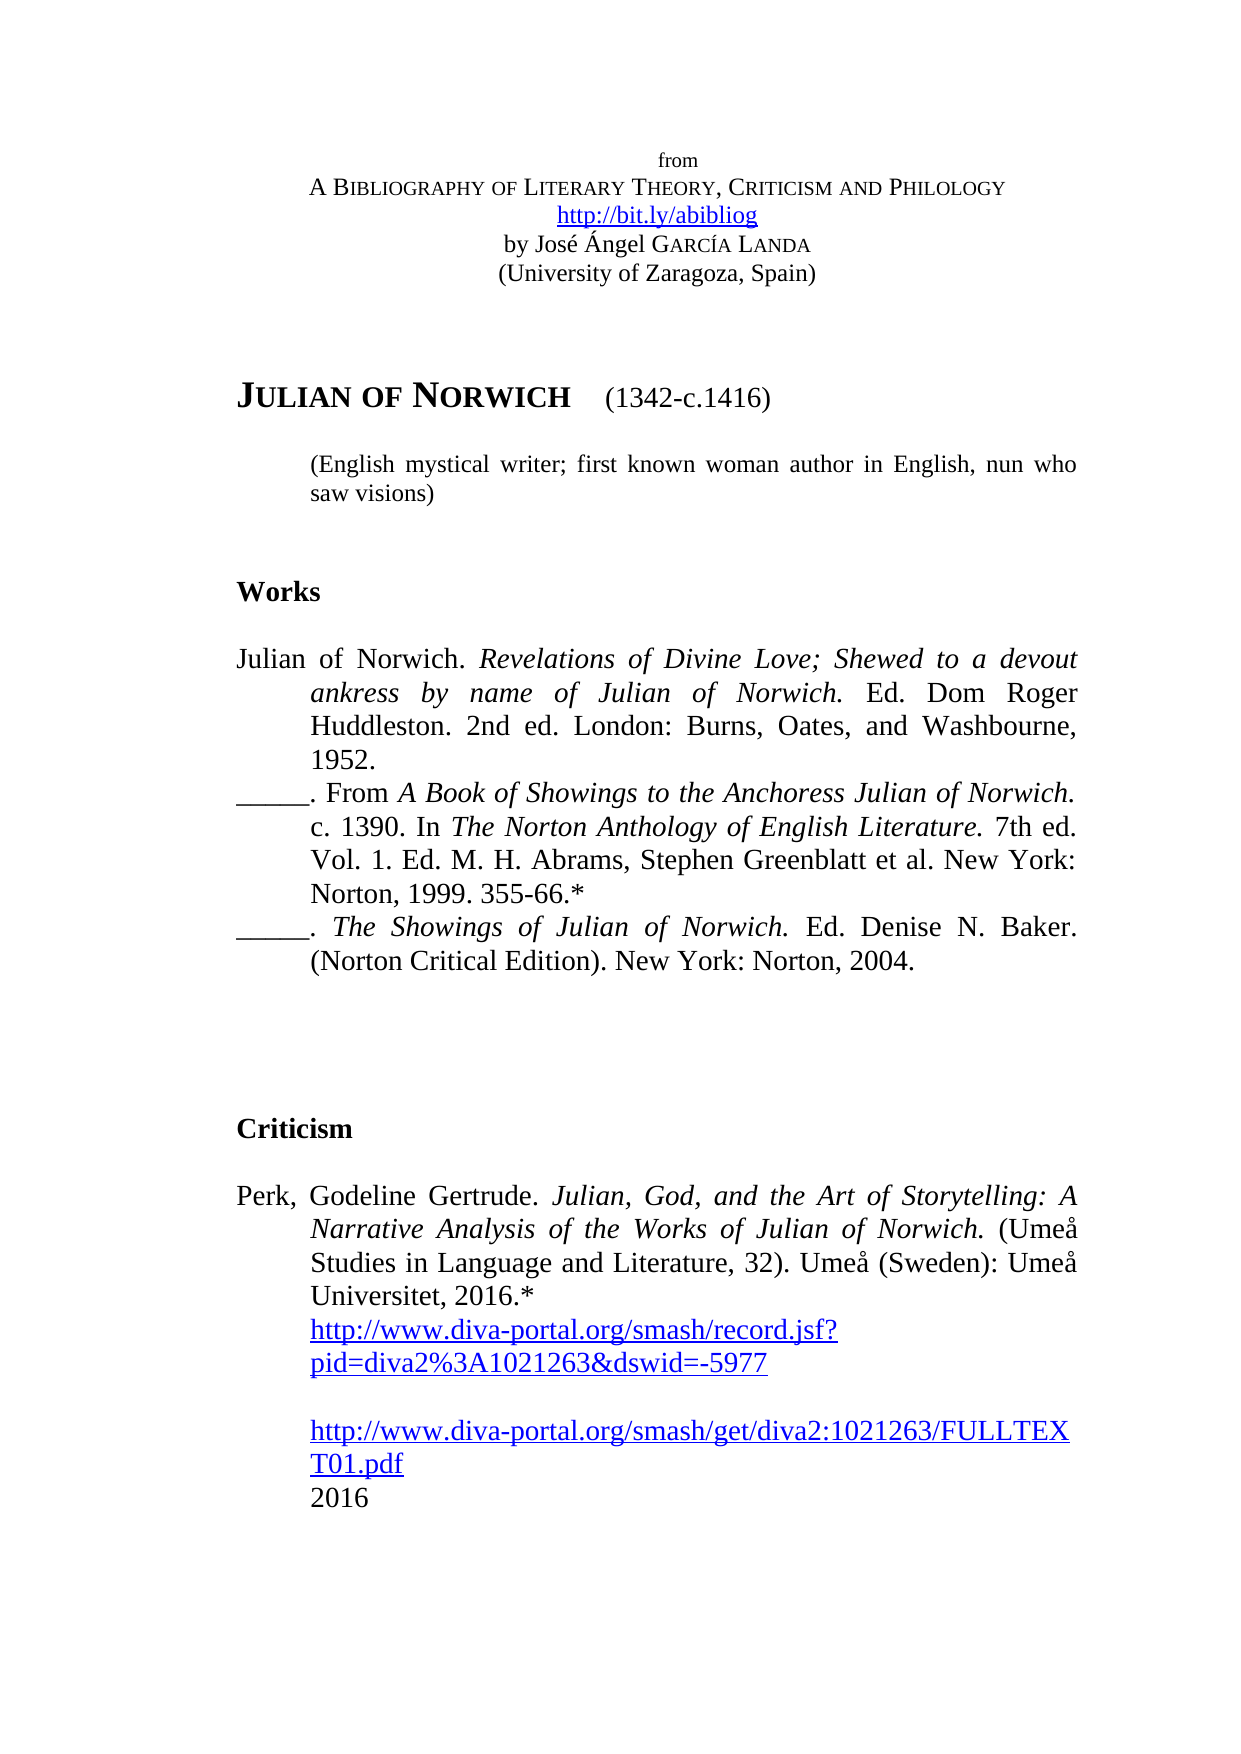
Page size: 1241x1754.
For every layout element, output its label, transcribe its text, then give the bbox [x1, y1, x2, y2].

text Perk, Godeline Gertrude. Julian, God, and the Art of Storytelling: A Narrative Analysis of the Works of Julian of Norwich. (Umeå Studies in Language and Literature, 32). Umeå (Sweden): Umeå Universitet, 2016.* [236, 1178, 1078, 1312]
text (English mystical writer; first known woman author in English, nun who saw visions) [236, 449, 1078, 507]
text http://www.diva-portal.org/smash/get/diva2:1021263/FULLTEXT01.pdf [236, 1379, 1078, 1480]
text Works [236, 574, 1078, 608]
text (University of Zaragoza, Spain) [236, 258, 1078, 287]
text Julian of Norwich (1342-c.1416) [236, 373, 1078, 416]
text _____. The Showings of Julian of Norwich. Ed. Denise N. Baker. (Norton Critical Edition). New York: Norton, 2004. [236, 909, 1078, 977]
text Criticism [236, 1111, 1078, 1144]
text 2016 [236, 1480, 1078, 1513]
text Julian of Norwich. Revelations of Divine Love; Shewed to a devout ankress by name of Julian of Norwich. Ed. Dom Roger Huddleston. 2nd ed. London: Burns, Oates, and Washbourne, 1952. [236, 641, 1078, 775]
text _____. From A Book of Showings to the Anchoress Julian of Norwich. c. 1390. In The Norton Anthology of English Literature. 7th ed. Vol. 1. Ed. M. H. Abrams, Stephen Greenblatt et al. New York: Norton, 1999. 355-66.* [236, 775, 1077, 909]
text http://www.diva-portal.org/smash/record.jsf?pid=diva2%3A1021263&dswid=-5977 [236, 1312, 1078, 1379]
text by José Ángel García Landa [236, 229, 1078, 258]
text http://bit.ly/abibliog [236, 200, 1078, 229]
text from [236, 148, 1078, 172]
text A Bibliography of Literary Theory, Criticism and Philology [236, 172, 1078, 200]
